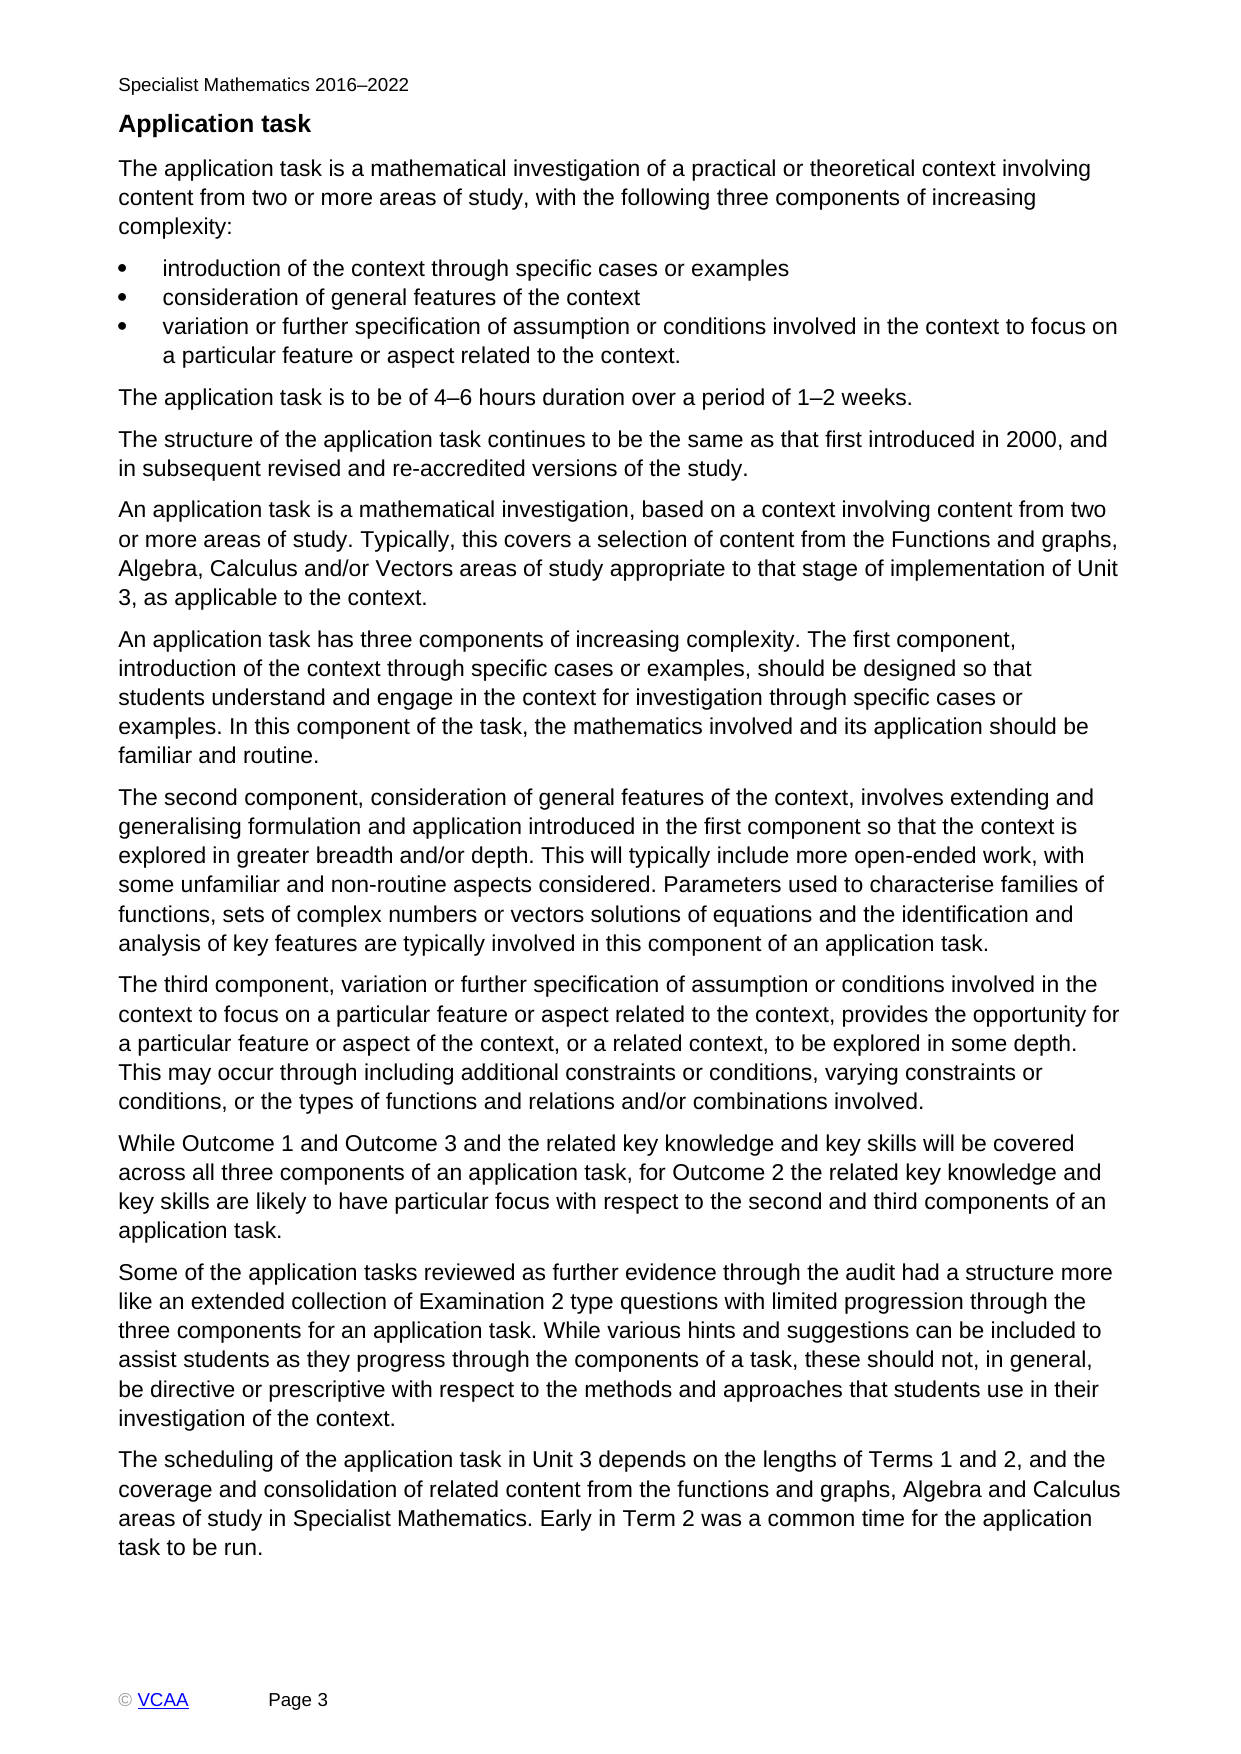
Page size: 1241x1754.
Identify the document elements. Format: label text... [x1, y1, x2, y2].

subtitle Application task [118, 109, 1122, 138]
text The application task is a mathematical investigation of a practical or theoretical context involving content from two or more areas of study, with the following three components of increasing complexity: [118, 153, 1122, 240]
text The structure of the application task continues to be the same as that first introduced in 2000, and in subsequent revised and re-accredited versions of the study. [118, 424, 1122, 482]
text The second component, consideration of general features of the context, involves extending and generalising formulation and application introduced in the first component so that the context is explored in greater breadth and/or depth. This will typically include more open-ended work, with some unfamiliar and non-routine aspects considered. Parameters used to characterise families of functions, sets of complex numbers or vectors solutions of equations and the identification and analysis of key features are typically involved in this component of an application task. [118, 782, 1122, 957]
text An application task is a mathematical investigation, based on a context involving content from two or more areas of study. Typically, this covers a selection of content from the Functions and graphs, Algebra, Calculus and/or Vectors areas of study appropriate to that stage of implementation of Unit 3, as applicable to the context. [118, 494, 1122, 611]
text The third component, variation or further specification of assumption or conditions involved in the context to focus on a particular feature or aspect related to the context, provides the opportunity for a particular feature or aspect of the context, or a related context, to be explored in some depth. This may occur through including additional constraints or conditions, varying constraints or conditions, or the types of functions and relations and/or combinations involved. [118, 969, 1122, 1115]
text An application task has three components of increasing complexity. The first component, introduction of the context through specific cases or examples, should be designed so that students understand and engage in the context for investigation through specific cases or examples. In this component of the task, the mathematics involved and its application should be familiar and routine. [118, 624, 1122, 769]
text While Outcome 1 and Outcome 3 and the related key knowledge and key skills will be covered across all three components of an application task, for Outcome 2 the related key knowledge and key skills are likely to have particular focus with respect to the second and third components of an application task. [118, 1128, 1122, 1244]
text consideration of general features of the context [118, 282, 1122, 311]
text introduction of the context through specific cases or examples [118, 253, 1122, 282]
text The scheduling of the application task in Unit 3 depends on the lengths of Terms 1 and 2, and the coverage and consolidation of related content from the functions and graphs, Algebra and Calculus areas of study in Specialist Mathematics. Early in Term 2 was a common time for the application task to be run. [118, 1444, 1122, 1561]
text variation or further specification of assumption or conditions involved in the context to focus on a particular feature or aspect related to the context. [118, 311, 1122, 369]
text The application task is to be of 4–6 hours duration over a period of 1–2 weeks. [118, 382, 1122, 411]
text Some of the application tasks reviewed as further evidence through the audit had a structure more like an extended collection of Examination 2 type questions with limited progression through the three components for an application task. While various hints and suggestions can be included to assist students as they progress through the components of a task, these should not, in general, be directive or prescriptive with respect to the methods and approaches that students use in their investigation of the context. [118, 1257, 1122, 1432]
